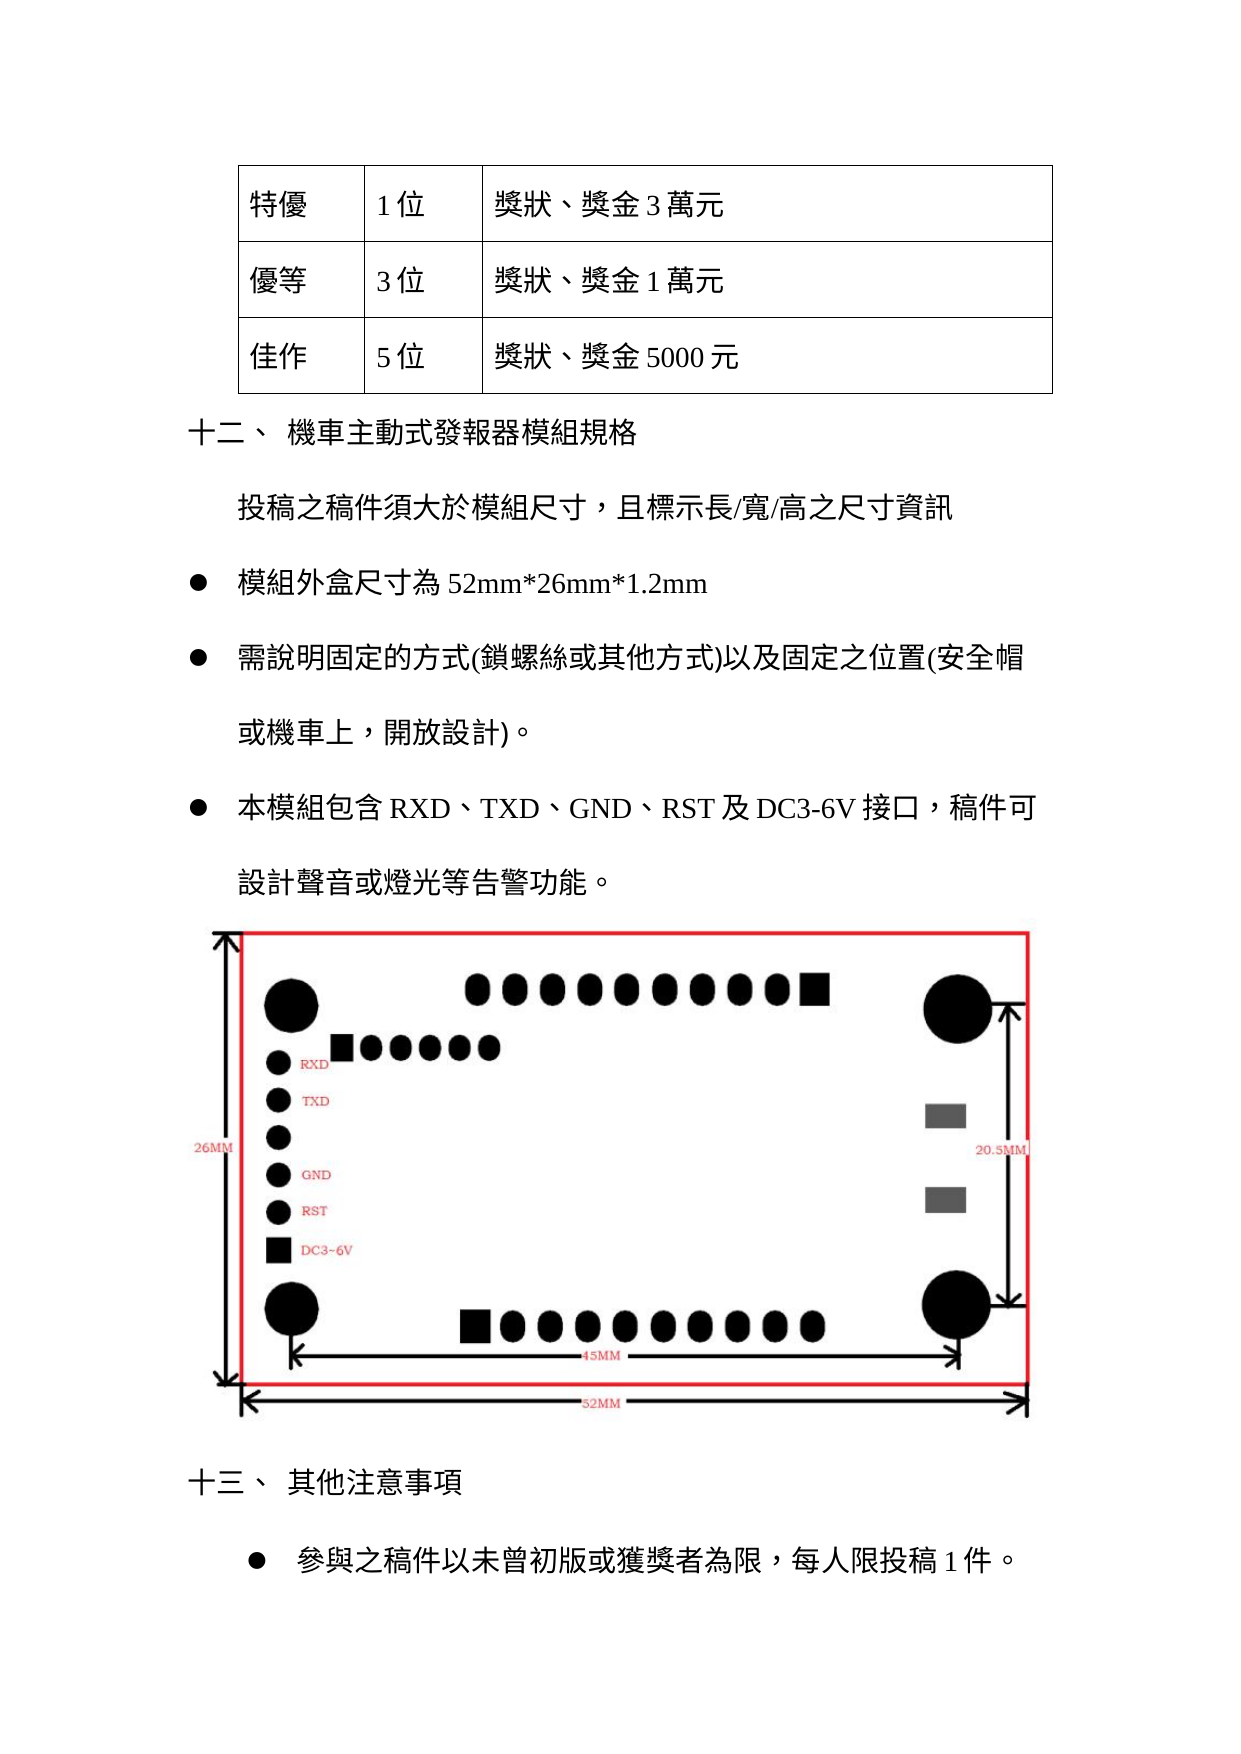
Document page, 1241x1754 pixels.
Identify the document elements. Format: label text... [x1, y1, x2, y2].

table_cell 3位 [365, 242, 482, 317]
list 投稿之稿件須大於模組尺寸，且標示長/寬/高之尺寸資訊 [237, 469, 1053, 544]
list 參與之稿件以未曾初版或獲獎者為限，每人限投稿1件。 [246, 1537, 1053, 1580]
table_cell 優等 [239, 242, 364, 317]
table_header 1位 [365, 166, 482, 241]
table_header 特優 [239, 166, 364, 241]
picture [187, 918, 1054, 1432]
list 機車主動式發報器模組規格 [187, 394, 1053, 469]
table_cell 5位 [365, 318, 482, 393]
list 本模組包含RXD、TXD、GND、RST及DC3-6V接口，稿件可設計聲音或燈光等告警功能。 [187, 769, 1053, 918]
list 其他注意事項 [187, 1444, 1053, 1519]
table_header 獎狀、獎金3萬元 [483, 166, 1052, 241]
table_cell 獎狀、獎金5000元 [483, 318, 1052, 393]
list 需說明固定的方式(鎖螺絲或其他方式)以及固定之位置(安全帽或機車上，開放設計)。 [187, 619, 1053, 769]
table_cell 獎狀、獎金1萬元 [483, 242, 1052, 317]
table_cell 佳作 [239, 318, 364, 393]
list 模組外盒尺寸為52mm*26mm*1.2mm [187, 544, 1053, 619]
